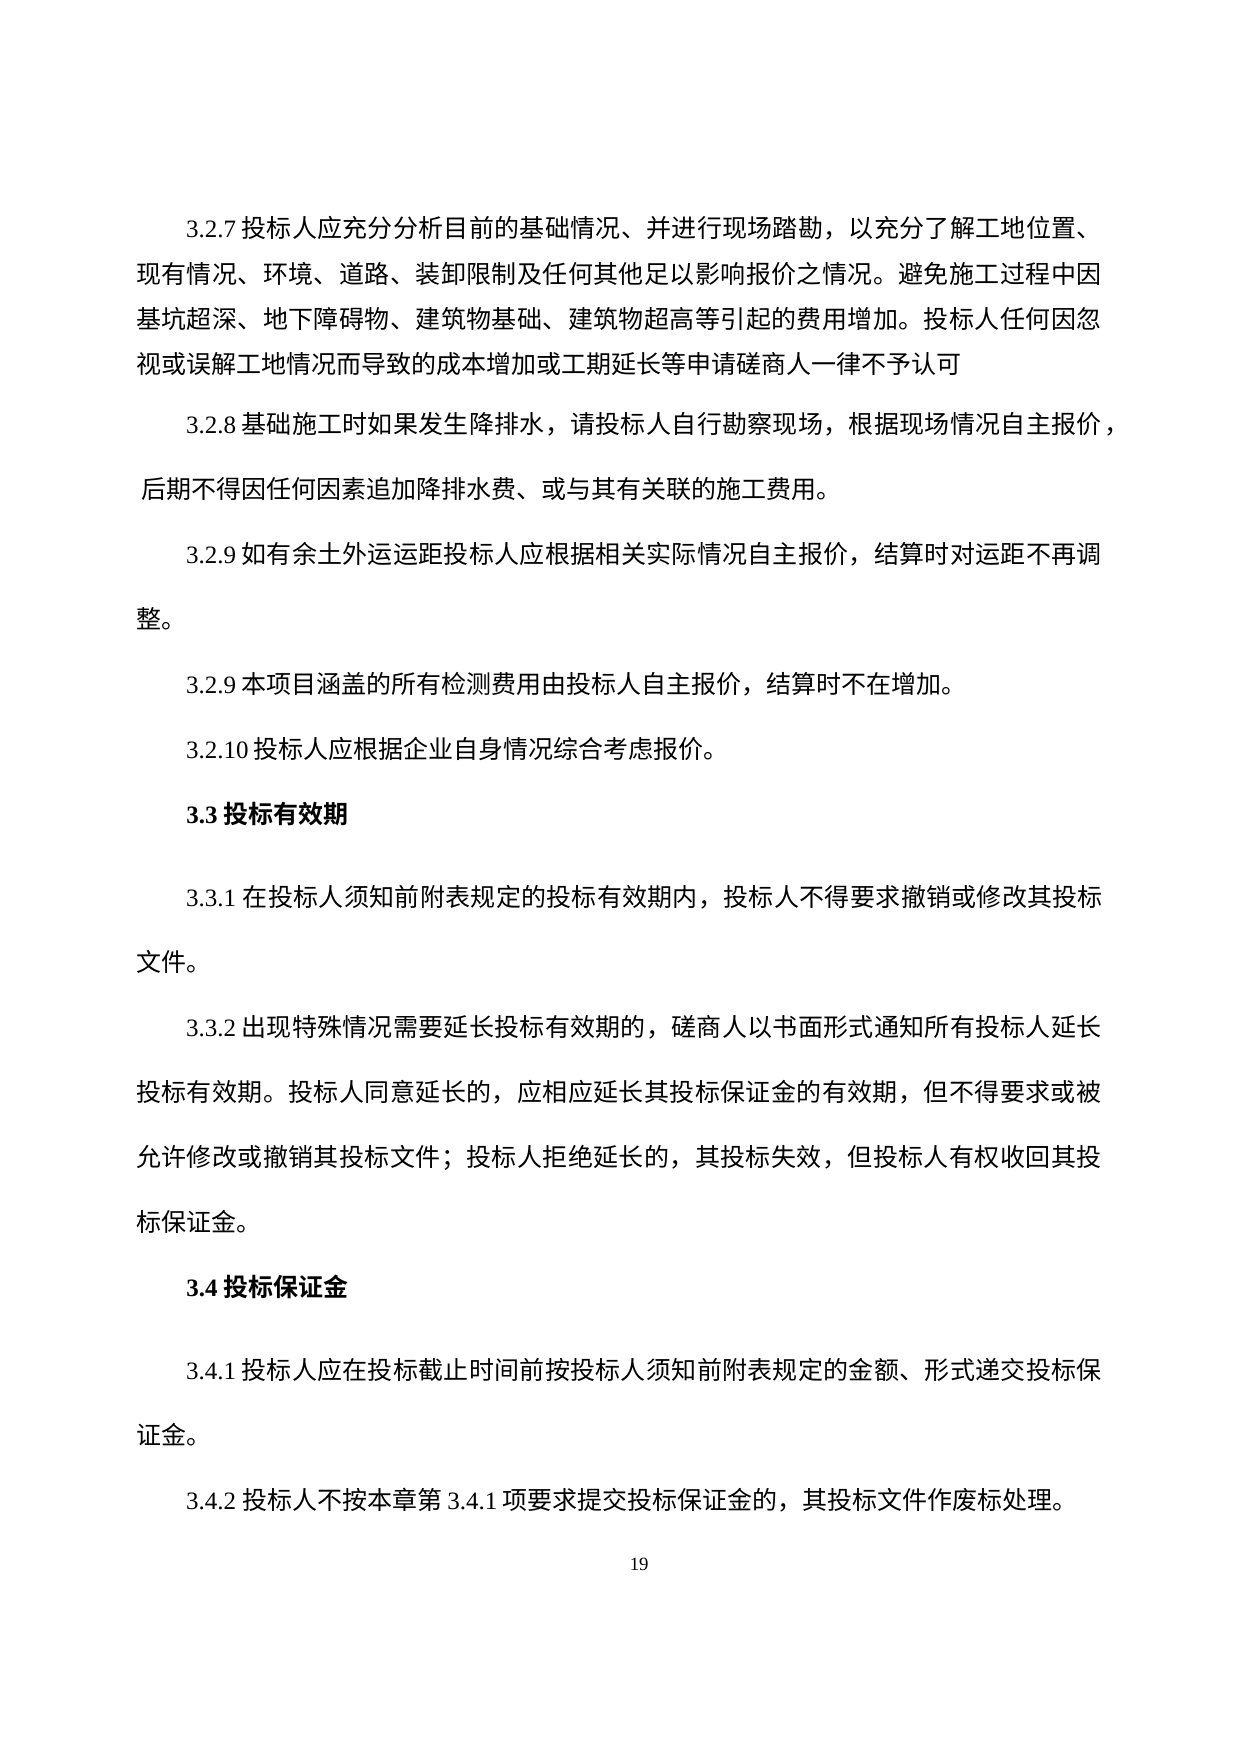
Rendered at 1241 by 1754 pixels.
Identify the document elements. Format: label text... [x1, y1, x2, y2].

text 3.4 投标保证金 [136, 1253, 1104, 1318]
text 3.2.10投标人应根据企业自身情况综合考虑报价。 [136, 715, 1104, 780]
text 3.3 投标有效期 [136, 780, 1104, 845]
text 3.2.7投标人应充分分析目前的基础情况、并进行现场踏勘，以充分了解工地位置、现有情况、环境、道路、装卸限制及任何其他足以影响报价之情况。避免施工过程中因基坑超深、地下障碍物、建筑物基础、建筑物超高等引起的费用增加。投标人任何因忽视或误解工地情况而导致的成本增加或工期延长等申请磋商人一律不予认可 [136, 209, 1104, 381]
text 3.3.2出现特殊情况需要延长投标有效期的，磋商人以书面形式通知所有投标人延长投标有效期。投标人同意延长的，应相应延长其投标保证金的有效期，但不得要求或被允许修改或撤销其投标文件；投标人拒绝延长的，其投标失效，但投标人有权收回其投标保证金。 [136, 993, 1104, 1253]
text 3.2.9如有余土外运运距投标人应根据相关实际情况自主报价，结算时对运距不再调整。 [136, 520, 1104, 650]
text 3.2.9本项目涵盖的所有检测费用由投标人自主报价，结算时不在增加。 [136, 650, 1104, 715]
text 3.3.1 在投标人须知前附表规定的投标有效期内，投标人不得要求撤销或修改其投标文件。 [136, 863, 1104, 993]
text 3.2.8基础施工时如果发生降排水，请投标人自行勘察现场，根据现场情况自主报价， 后期不得因任何因素追加降排水费、或与其有关联的施工费用。 [136, 390, 1104, 520]
text 3.4.2 投标人不按本章第3.4.1项要求提交投标保证金的，其投标文件作废标处理。 [136, 1466, 1104, 1531]
text 3.4.1投标人应在投标截止时间前按投标人须知前附表规定的金额、形式递交投标保证金。 [136, 1336, 1104, 1466]
